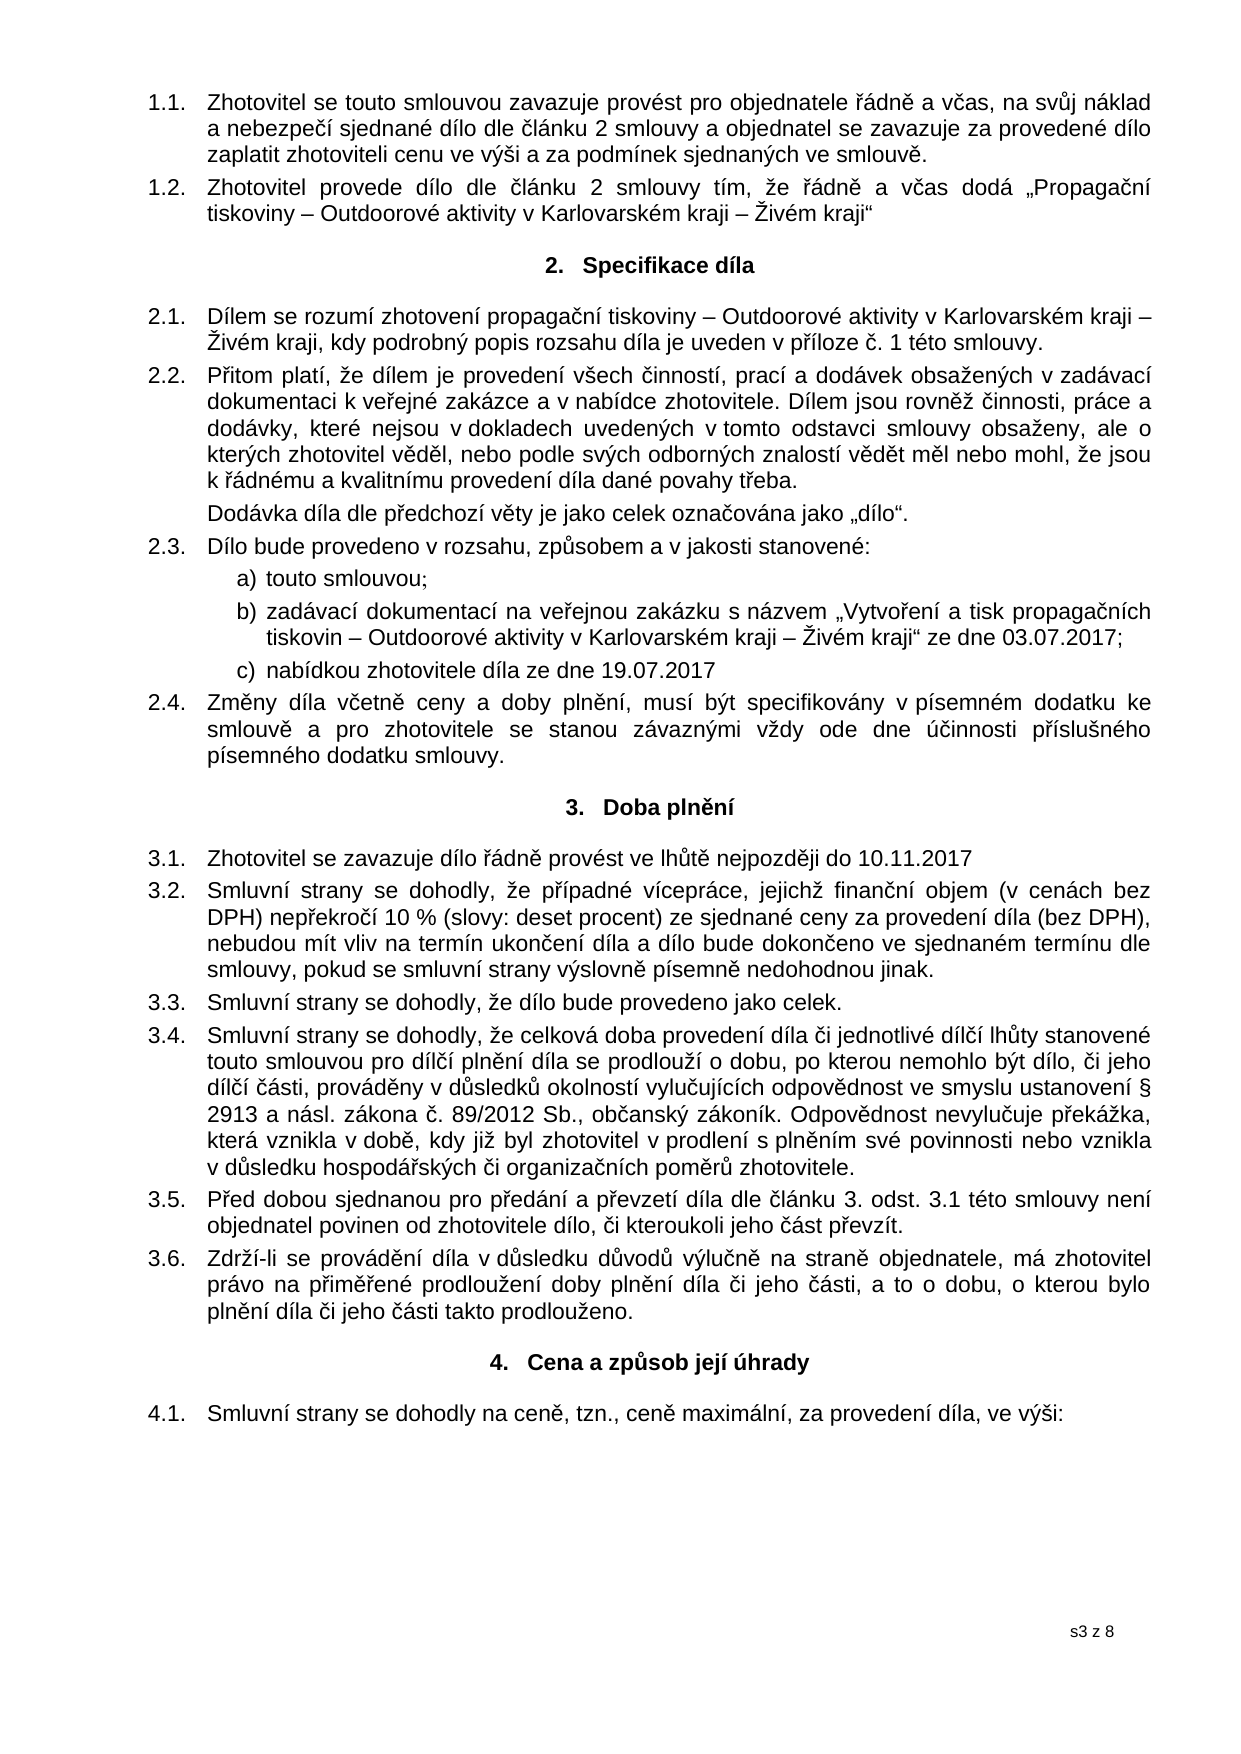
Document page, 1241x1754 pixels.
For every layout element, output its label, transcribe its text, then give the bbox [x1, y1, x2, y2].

text Zdrží-li se provádění díla v důsledku důvodů výlučně na straně objednatele, má zhotovitel právo na přiměřené prodloužení doby plnění díla či jeho části, a to o dobu, o kterou bylo plnění díla či jeho části takto prodlouženo. [148, 1245, 1152, 1324]
list Dílo bude provedeno v rozsahu, způsobem a v jakosti stanovené: [148, 533, 1152, 559]
text Před dobou sjednanou pro předání a převzetí díla dle článku 3. odst. 3.1 této smlouvy není objednatel povinen od zhotovitele dílo, či kteroukoli jeho část převzít. [148, 1186, 1152, 1239]
text zadávací dokumentací na veřejnou zakázku s názvem „Vytvoření a tisk propagačních tiskovin – Outdoorové aktivity v Karlovarském kraji – Živém kraji“ ze dne 03.07.2017; [236, 598, 1152, 651]
text Smluvní strany se dohodly, že dílo bude provedeno jako celek. [148, 989, 1152, 1015]
list Změny díla včetně ceny a doby plnění, musí být specifikovány v písemném dodatku ke smlouvě a pro zhotovitele se stanou závaznými vždy ode dne účinnosti příslušného písemného dodatku smlouvy. [148, 689, 1152, 768]
text Dodávka díla dle předchozí věty je jako celek označována jako „dílo“. [207, 500, 1152, 526]
text Cena a způsob její úhrady [148, 1349, 1152, 1375]
text Smluvní strany se dohodly, že celková doba provedení díla či jednotlivé dílčí lhůty stanovené touto smlouvou pro dílčí plnění díla se prodlouží o dobu, po kterou nemohlo být dílo, či jeho dílčí části, prováděny v důsledků okolností vylučujících odpovědnost ve smyslu ustanovení § 2913 a násl. zákona č. 89/2012 Sb., občanský zákoník. Odpovědnost nevylučuje překážka, která vznikla v době, kdy již byl zhotovitel v prodlení s plněním své povinnosti nebo vznikla v důsledku hospodářských či organizačních poměrů zhotovitele. [148, 1022, 1152, 1180]
list Přitom platí, že dílem je provedení všech činností, prací a dodávek obsažených v zadávací dokumentaci k veřejné zakázce a v nabídce zhotovitele. Dílem jsou rovněž činnosti, práce a dodávky, které nejsou v dokladech uvedených v tomto odstavci smlouvy obsaženy, ale o kterých zhotovitel věděl, nebo podle svých odborných znalostí vědět měl nebo mohl, že jsou k řádnému a kvalitnímu provedení díla dané povahy třeba. [148, 362, 1152, 494]
text Dílem se rozumí zhotovení propagační tiskoviny – Outdoorové aktivity v Karlovarském kraji – Živém kraji, kdy podrobný popis rozsahu díla je uveden v příloze č. 1 této smlouvy. [148, 303, 1152, 356]
list touto smlouvou [236, 565, 1152, 592]
text Zhotovitel provede dílo dle článku 2 smlouvy tím, že řádně a včas dodá „Propagační tiskoviny – Outdoorové aktivity v Karlovarském kraji – Živém kraji“ [148, 174, 1152, 227]
text Zhotovitel se touto smlouvou zavazuje provést pro objednatele řádně a včas, na svůj náklad a nebezpečí sjednané dílo dle článku 2 smlouvy a objednatel se zavazuje za provedené dílo zaplatit zhotoviteli cenu ve výši a za podmínek sjednaných ve smlouvě. [148, 89, 1152, 168]
text Doba plnění [148, 793, 1152, 820]
text Specifikace díla [148, 252, 1152, 278]
text Smluvní strany se dohodly na ceně, tzn., ceně maximální, za provedení díla, ve výši: [148, 1400, 1152, 1427]
text Zhotovitel se zavazuje dílo řádně provést ve lhůtě nejpozději do 10.11.2017 [148, 845, 1152, 871]
text nabídkou zhotovitele díla ze dne 19.07.2017 [236, 657, 1152, 683]
text Smluvní strany se dohodly, že případné vícepráce, jejichž finanční objem (v cenách bez DPH) nepřekročí 10 % (slovy: deset procent) ze sjednané ceny za provedení díla (bez DPH), nebudou mít vliv na termín ukončení díla a dílo bude dokončeno ve sjednaném termínu dle smlouvy, pokud se smluvní strany výslovně písemně nedohodnou jinak. [148, 877, 1152, 983]
